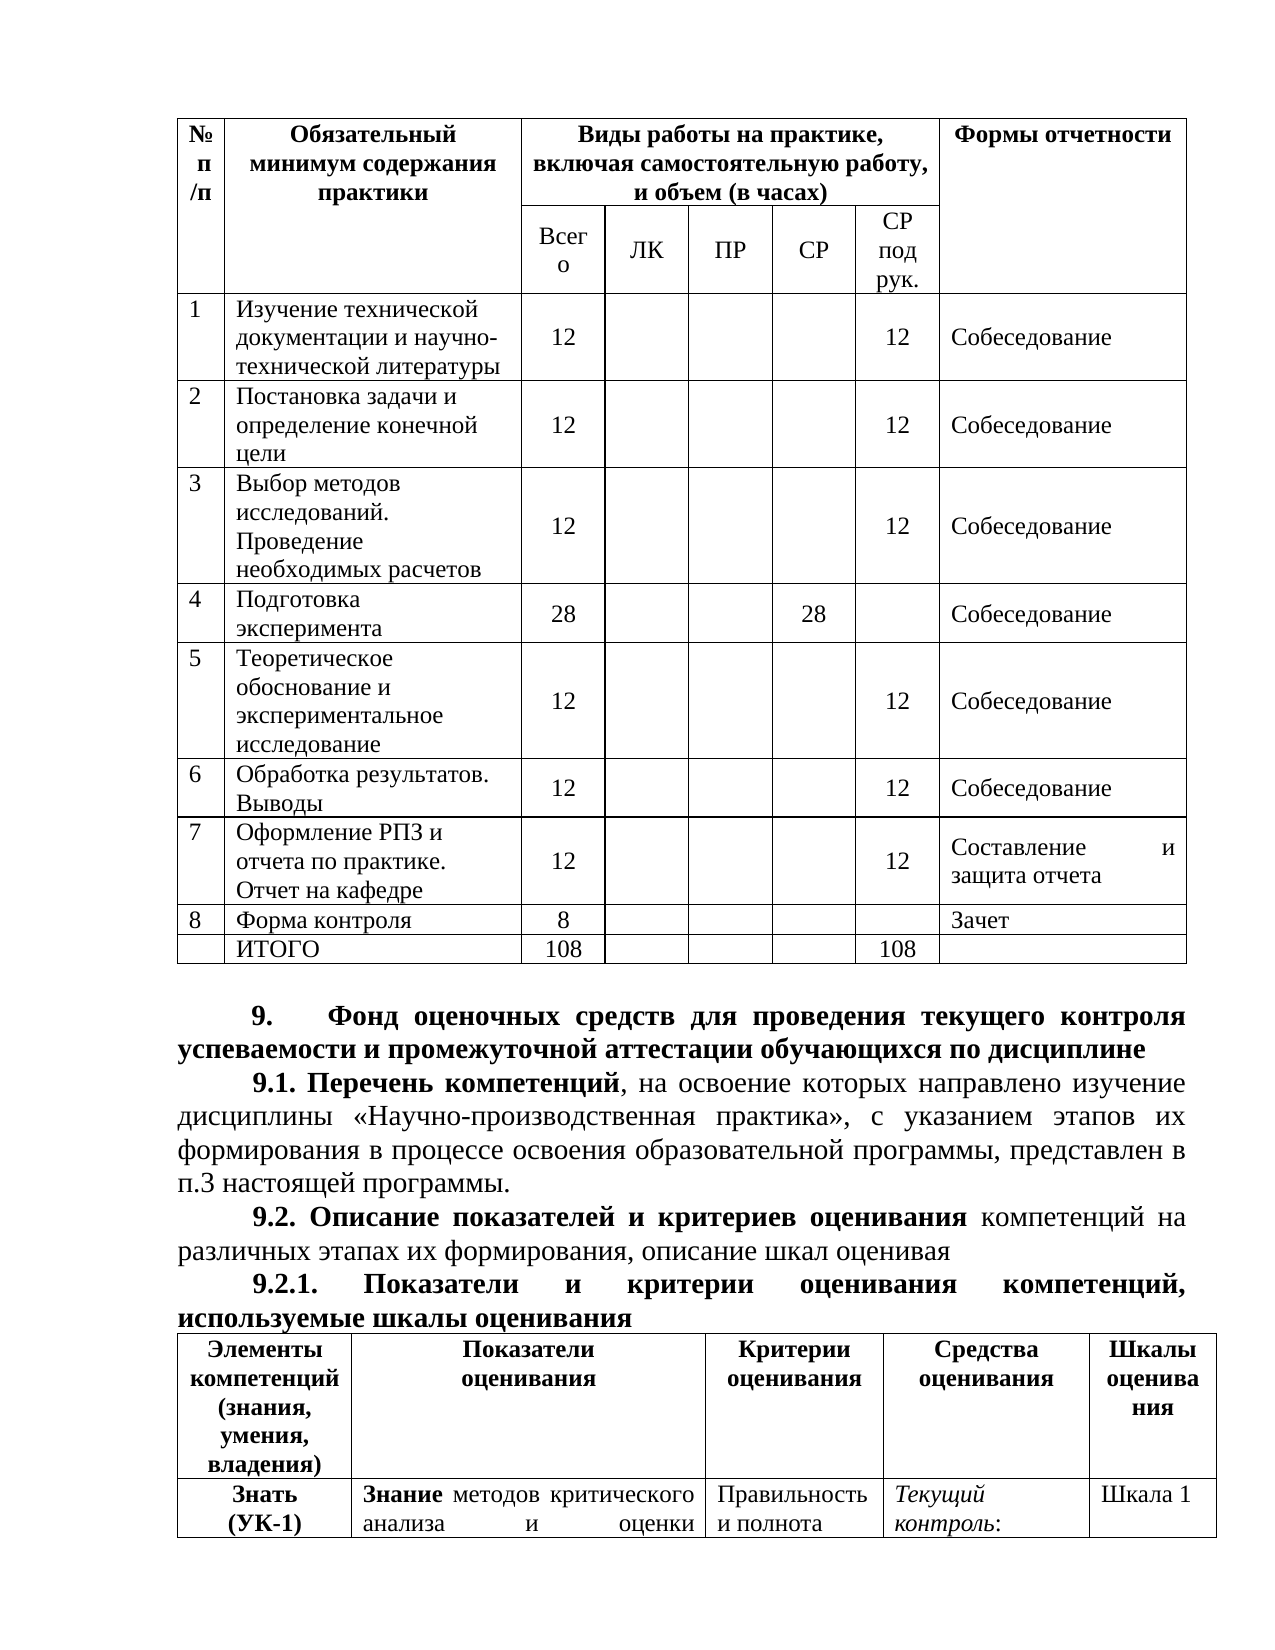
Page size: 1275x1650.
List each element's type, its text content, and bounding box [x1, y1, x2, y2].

table_header Обязательный минимум содержания практики [225, 119, 521, 293]
table_cell [606, 381, 688, 467]
table_cell [606, 468, 688, 583]
text 9.2.1. Показатели и критерии оценивания компетенций, используемые шкалы оценивания [177, 1266, 1186, 1333]
text 9.1. Перечень компетенций, на освоение которых направлено изучение дисциплины «Научно-производственная практика», с указанием этапов их формирования в процессе освоения образовательной программы, представлен в п.3 настоящей программы. [177, 1065, 1186, 1199]
table_cell [606, 643, 688, 758]
table_cell 12 [522, 759, 604, 816]
table_cell 28 [522, 584, 604, 642]
table_cell [773, 759, 855, 816]
table_cell 12 [522, 294, 604, 380]
table_cell [606, 818, 688, 904]
table_cell СР под рук. [856, 206, 939, 293]
table_cell 12 [522, 381, 604, 467]
table_header № п/п [178, 119, 224, 293]
table_cell Теоретическое обоснование и экспериментальное исследование [225, 643, 521, 758]
table_cell [856, 584, 939, 642]
table_header Показатели оценивания [352, 1334, 705, 1478]
table_cell Собеседование [940, 584, 1186, 642]
table_cell [689, 468, 772, 583]
table_cell 12 [856, 643, 939, 758]
table_header Виды работы на практике, включая самостоятельную работу, и объем (в часах) [522, 119, 939, 205]
table_cell Собеседование [940, 294, 1186, 380]
table_cell Составление и защита отчета [940, 818, 1186, 904]
table_header Средства оценивания [884, 1334, 1089, 1478]
table_header Шкалы оценивания [1090, 1334, 1216, 1478]
table_header Критерии оценивания [706, 1334, 883, 1478]
table_cell [689, 584, 772, 642]
text 9.2. Описание показателей и критериев оценивания компетенций на различных этапах их формирования, описание шкал оценивая [177, 1199, 1186, 1266]
table_cell 6 [178, 759, 224, 816]
table_cell 7 [178, 818, 224, 904]
table_header Формы отчетности [940, 119, 1186, 293]
table_cell Форма контроля [225, 905, 521, 933]
table_cell [773, 294, 855, 380]
table_cell ЛК [606, 206, 688, 293]
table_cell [884, 1479, 1089, 1537]
table_cell Зачет [940, 905, 1186, 933]
table_cell [606, 294, 688, 380]
table_cell ПР [689, 206, 772, 293]
table_cell 8 [178, 905, 224, 933]
table_cell 8 [522, 905, 604, 933]
table_cell 12 [856, 381, 939, 467]
table_cell [606, 935, 688, 963]
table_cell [352, 1479, 705, 1537]
table_cell 108 [856, 935, 939, 963]
table_cell 12 [522, 643, 604, 758]
table_cell 5 [178, 643, 224, 758]
table_cell [773, 935, 855, 963]
table_cell СР [773, 206, 855, 293]
table_header Элементы компетенций (знания, умения, владения) [178, 1334, 351, 1478]
table_cell [773, 381, 855, 467]
table_cell [689, 935, 772, 963]
table_cell [689, 818, 772, 904]
table_cell Собеседование [940, 468, 1186, 583]
table_cell [689, 905, 772, 933]
table_cell Оформление РПЗ и отчета по практике. Отчет на кафедре [225, 818, 521, 904]
table_cell ИТОГО [225, 935, 521, 963]
table_cell Шкала 1 [1090, 1479, 1216, 1537]
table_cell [706, 1479, 883, 1537]
table_cell Собеседование [940, 381, 1186, 467]
table_cell 12 [856, 759, 939, 816]
table_cell Обработка результатов. Выводы [225, 759, 521, 816]
table_cell [689, 294, 772, 380]
table_cell 12 [856, 818, 939, 904]
table_cell Выбор методов исследований. Проведение необходимых расчетов [225, 468, 521, 583]
table_cell 28 [773, 584, 855, 642]
table_cell [178, 935, 224, 963]
list Фонд оценочных средств для проведения текущего контроля успеваемости и промежуточной аттестации обучающихся по дисциплине [177, 998, 1186, 1065]
table_cell Знать (УК-1) [178, 1479, 351, 1537]
table_cell [940, 935, 1186, 963]
table_cell Подготовка эксперимента [225, 584, 521, 642]
table_cell Постановка задачи и определение конечной цели [225, 381, 521, 467]
table_cell [773, 905, 855, 933]
table_cell 12 [522, 468, 604, 583]
table_cell Всего [522, 206, 604, 293]
table_cell Изучение технической документации и научно-технической литературы [225, 294, 521, 380]
table_cell Собеседование [940, 643, 1186, 758]
table_cell 3 [178, 468, 224, 583]
table_cell [856, 905, 939, 933]
table_cell 108 [522, 935, 604, 963]
table_cell 1 [178, 294, 224, 380]
table_cell 12 [856, 294, 939, 380]
table_cell 2 [178, 381, 224, 467]
table_cell [606, 584, 688, 642]
table_cell 12 [856, 468, 939, 583]
table_cell 4 [178, 584, 224, 642]
table_cell [773, 468, 855, 583]
table_cell Собеседование [940, 759, 1186, 816]
table_cell [606, 905, 688, 933]
table_cell [689, 643, 772, 758]
table_cell [606, 759, 688, 816]
table_cell 12 [522, 818, 604, 904]
table_cell [689, 381, 772, 467]
table_cell [773, 643, 855, 758]
table_cell [773, 818, 855, 904]
table_cell [689, 759, 772, 816]
